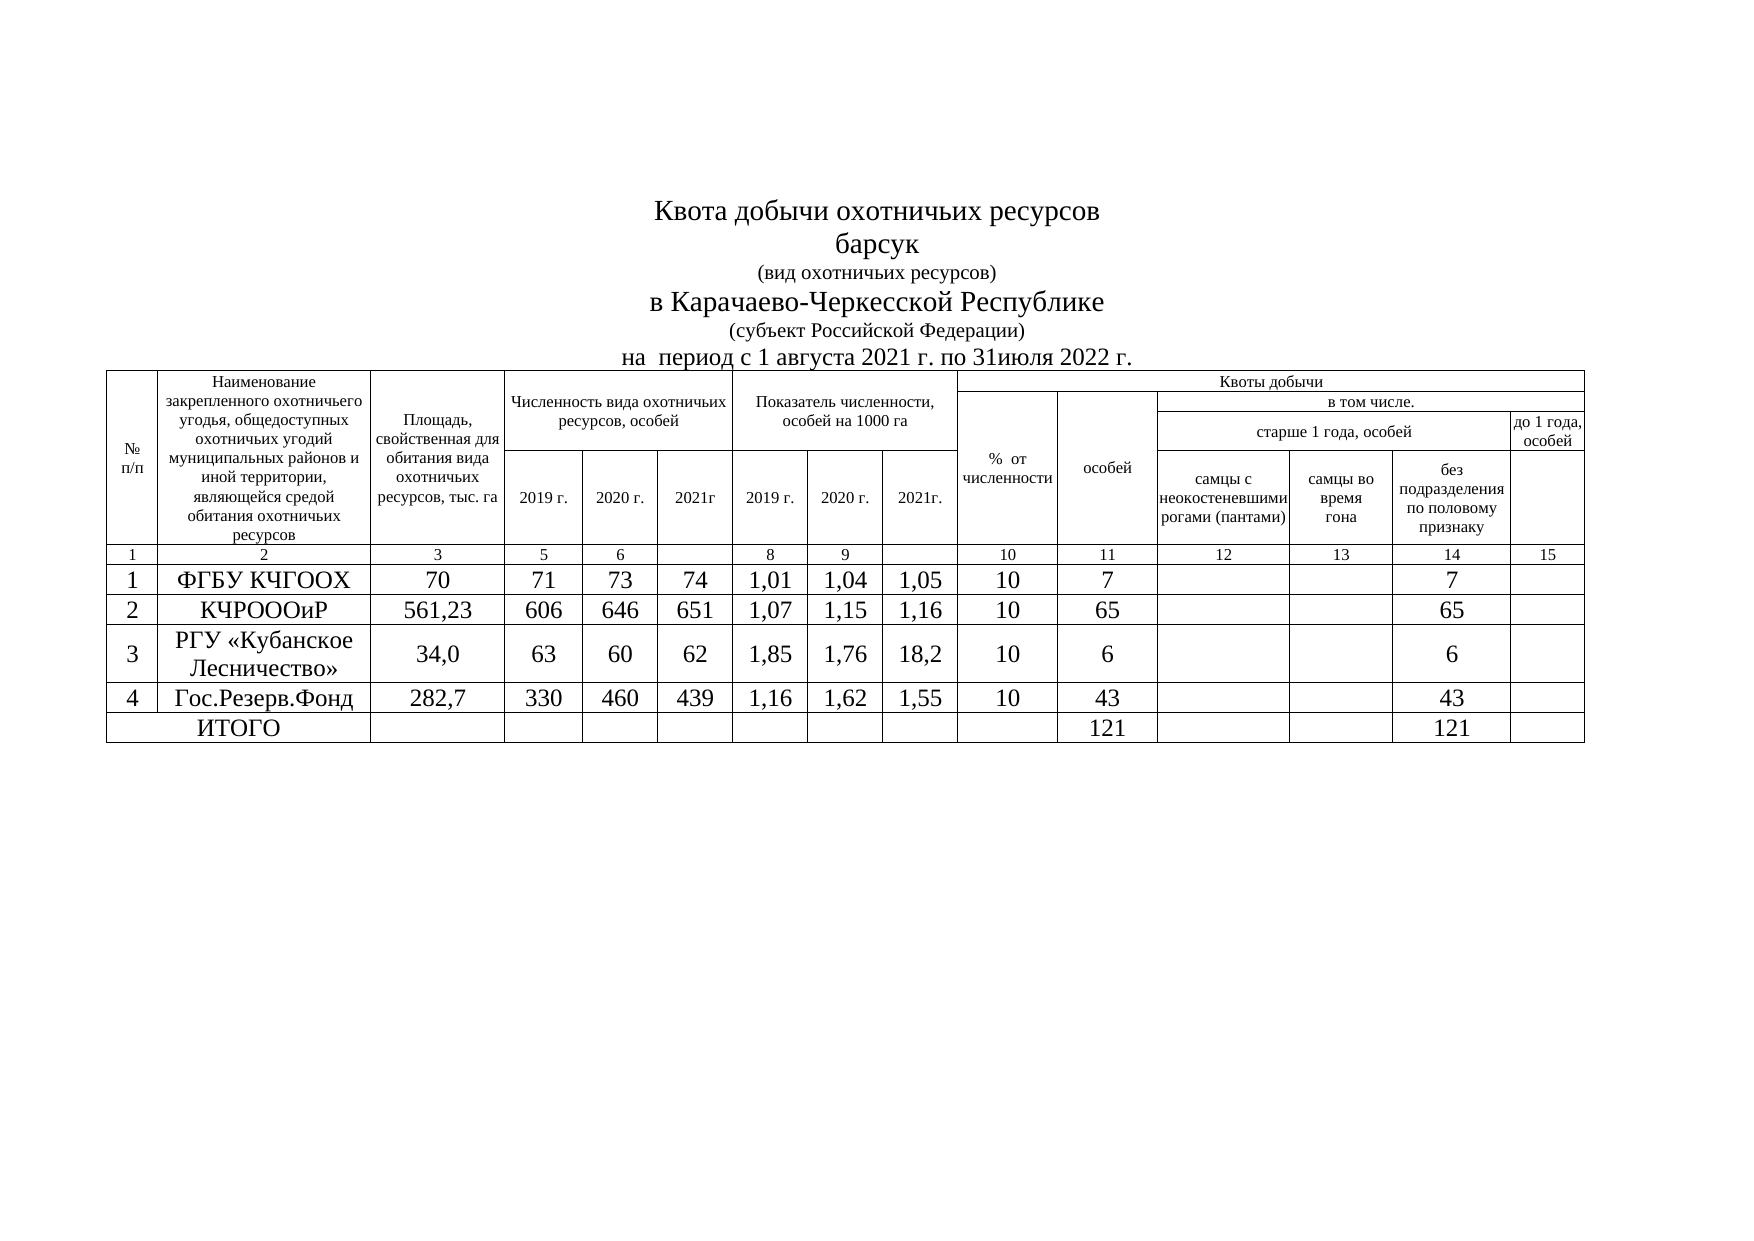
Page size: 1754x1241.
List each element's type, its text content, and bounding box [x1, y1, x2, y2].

table_header Наименование закрепленного охотничьего угодья, общедоступных охотничьих угодий муниципальных районов и иной территории, являющейся средой обитания охотничьих ресурсов [158, 371, 370, 544]
table_cell 8 [733, 545, 807, 564]
table_cell 121 [1058, 713, 1157, 742]
table_cell [733, 713, 807, 742]
table_cell 651 [658, 595, 732, 624]
table_cell 1,76 [808, 625, 882, 682]
table_cell 6 [583, 545, 657, 564]
table_cell 2 [107, 595, 157, 624]
table_cell [505, 713, 582, 742]
table_cell РГУ «Кубанское Лесничество» [158, 625, 370, 682]
text в Карачаево-Черкесской Республике [118, 284, 1636, 318]
table_cell 74 [658, 565, 732, 594]
table_cell 1,55 [883, 683, 957, 712]
table_cell [1158, 625, 1289, 682]
table_cell 561,23 [371, 595, 504, 624]
table_cell до 1 года, особей [1511, 412, 1584, 450]
table_cell 10 [958, 625, 1057, 682]
table_header Показатель численности, особей на [733, 371, 957, 450]
text на период с 1 августа 2021 г. по 31июля 2022 г. [118, 342, 1636, 370]
table_cell 4 [107, 683, 157, 712]
table_cell 1,04 [808, 565, 882, 594]
table_cell 2019 г. [505, 451, 582, 544]
table_cell Гос.Резерв.Фонд [158, 683, 370, 712]
table_cell 5 [505, 545, 582, 564]
table_cell ФГБУ КЧГООХ [158, 565, 370, 594]
table_cell [1158, 683, 1289, 712]
table_cell [1290, 713, 1392, 742]
table_cell [1290, 683, 1392, 712]
table_cell ИТОГО [107, 713, 370, 742]
table_header Площадь, свойственная для обитания вида охотничьих ресурсов, тыс. га [371, 371, 504, 544]
table_cell 7 [1393, 565, 1510, 594]
table_cell [658, 545, 732, 564]
table_cell 1,16 [733, 683, 807, 712]
table_cell самцы с неокостеневшими рогами (пантами) [1158, 451, 1289, 544]
table_cell 65 [1058, 595, 1157, 624]
table_cell 1,62 [808, 683, 882, 712]
table_cell [1511, 683, 1584, 712]
table_cell 1,16 [883, 595, 957, 624]
table_cell [883, 545, 957, 564]
table_cell [1158, 713, 1289, 742]
table_cell 12 [1158, 545, 1289, 564]
table_cell 13 [1290, 545, 1392, 564]
table_cell 34,0 [371, 625, 504, 682]
table_cell 1,05 [883, 565, 957, 594]
table_cell [1511, 451, 1584, 544]
table_cell 15 [1511, 545, 1584, 564]
table_cell 1 [107, 565, 157, 594]
table_cell [1511, 565, 1584, 594]
table_cell 2020 г. [808, 451, 882, 544]
table_cell 71 [505, 565, 582, 594]
table_cell 1,15 [808, 595, 882, 624]
table_cell 10 [958, 683, 1057, 712]
table_cell 439 [658, 683, 732, 712]
table_cell [1290, 595, 1392, 624]
table_cell 1,85 [733, 625, 807, 682]
table_header Квоты добычи [958, 371, 1584, 391]
table_cell 70 [371, 565, 504, 594]
text (вид охотничьих ресурсов) [118, 260, 1636, 284]
table_cell 3 [107, 625, 157, 682]
table_cell в том числе. [1158, 392, 1584, 411]
table_cell особей [1058, 392, 1157, 544]
table_header № п/п [107, 371, 157, 544]
table_header Численность вида охотничьих ресурсов, особей [505, 371, 732, 450]
table_cell % от численности [958, 392, 1057, 544]
table_cell 60 [583, 625, 657, 682]
table_cell [883, 713, 957, 742]
table_cell [958, 713, 1057, 742]
table_cell 6 [1058, 625, 1157, 682]
table_cell 11 [1058, 545, 1157, 564]
table_cell 14 [1393, 545, 1510, 564]
table_cell 73 [583, 565, 657, 594]
table_cell 330 [505, 683, 582, 712]
table_cell [1290, 625, 1392, 682]
table_cell 10 [958, 545, 1057, 564]
table_cell 10 [958, 565, 1057, 594]
table_cell 2 [158, 545, 370, 564]
table_cell 18,2 [883, 625, 957, 682]
table_cell 63 [505, 625, 582, 682]
table_cell 2021г [658, 451, 732, 544]
table_cell 2020 г. [583, 451, 657, 544]
table_cell [808, 713, 882, 742]
table_cell 646 [583, 595, 657, 624]
table_cell без подразделения по половому признаку [1393, 451, 1510, 544]
table_cell 43 [1393, 683, 1510, 712]
table_cell [1290, 565, 1392, 594]
table_cell [1511, 713, 1584, 742]
table_cell [371, 713, 504, 742]
table_cell 2019 г. [733, 451, 807, 544]
table_cell 1,01 [733, 565, 807, 594]
table_cell 282,7 [371, 683, 504, 712]
table_cell старше 1 года, особей [1158, 412, 1510, 450]
table_cell 7 [1058, 565, 1157, 594]
table_cell 65 [1393, 595, 1510, 624]
text Квота добычи охотничьих ресурсов [118, 193, 1636, 226]
table_cell 606 [505, 595, 582, 624]
table_cell [583, 713, 657, 742]
table_cell [1511, 595, 1584, 624]
table_cell [658, 713, 732, 742]
table_cell самцы во время гона [1290, 451, 1392, 544]
table_cell 6 [1393, 625, 1510, 682]
table_cell 9 [808, 545, 882, 564]
table_cell 1,07 [733, 595, 807, 624]
table_cell 62 [658, 625, 732, 682]
table_cell 1 [107, 545, 157, 564]
table_cell 460 [583, 683, 657, 712]
table_cell 3 [371, 545, 504, 564]
table_cell 2021г. [883, 451, 957, 544]
table_cell 10 [958, 595, 1057, 624]
table_cell [1158, 595, 1289, 624]
table_cell [1158, 565, 1289, 594]
table_cell 121 [1393, 713, 1510, 742]
table_cell [1511, 625, 1584, 682]
table_cell КЧРОООиР [158, 595, 370, 624]
text барсук [118, 226, 1636, 260]
text (субъект Российской Федерации) [118, 318, 1636, 342]
table_cell 43 [1058, 683, 1157, 712]
